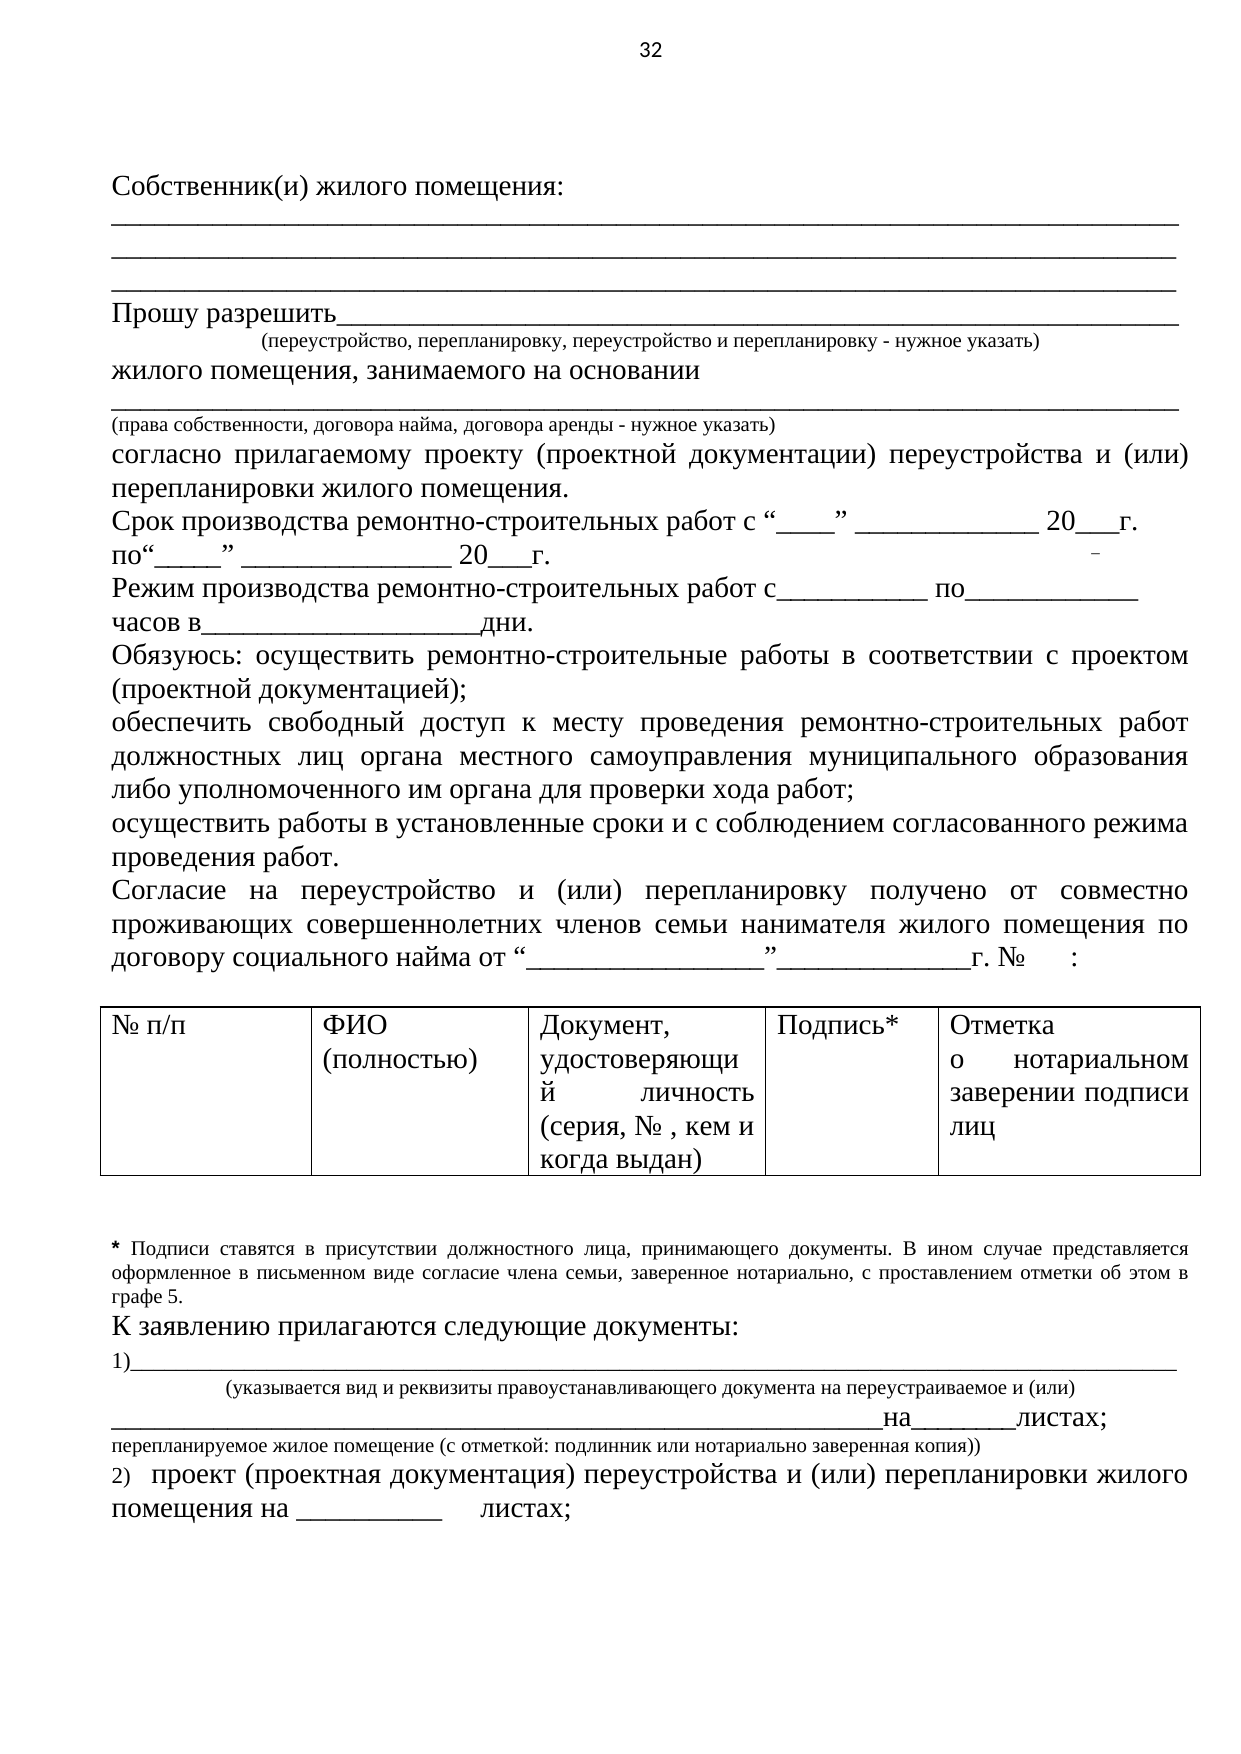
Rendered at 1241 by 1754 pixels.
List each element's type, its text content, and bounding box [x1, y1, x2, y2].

table_header Отметка о нотариальном заверении подписи лиц [939, 1008, 1200, 1175]
text (указывается вид и реквизиты правоустанавливающего документа на переустраиваемое и (или) [111, 1375, 1189, 1399]
text Согласие на переустройство и (или) перепланировку получено от совместно проживающих совершеннолетних членов семьи нанимателя жилого помещения по договору социального найма от “ ” г. № : [111, 872, 1189, 973]
text Собственник(и) жилого помещения: [111, 168, 1189, 201]
list проект (проектная документация) переустройства и (или) перепланировки жилого помещения на __________ листах; [111, 1457, 1189, 1524]
text (права собственности, договора найма, договора аренды - нужное указать) [111, 412, 1189, 436]
text Прошу разрешить [111, 295, 1189, 328]
text согласно прилагаемому проекту (проектной документации) переустройства и (или) перепланировки жилого помещения. [111, 436, 1189, 503]
text Срок производства ремонтно-строительных работ с “____” 20___г. [111, 503, 1189, 537]
table_header № п/п [101, 1008, 311, 1175]
text Обязуюсь: осуществить ремонтно-строительные работы в соответствии с проектом (проектной документацией); [111, 637, 1189, 704]
text __________________________________________________________________________________________________________________________________________________ [111, 201, 1189, 295]
text * Подписи ставятся в присутствии должностного лица, принимающего документы. В ином случае представляется оформленное в письменном виде согласие члена семьи, заверенное нотариально, с проставлением отметки об этом в графе 5. [111, 1236, 1189, 1308]
text на листах; [111, 1399, 1189, 1433]
text перепланируемое жилое помещение (с отметкой: подлинник или нотариально заверенная копия)) [111, 1433, 1189, 1457]
text жилого помещения, занимаемого на основании [111, 352, 1189, 386]
text (переустройство, перепланировку, переустройство и перепланировку - нужное указать) [111, 328, 1189, 352]
text часов в дни. [111, 604, 1189, 637]
text Режим производства ремонтно-строительных работ с по [111, 570, 1189, 604]
text К заявлению прилагаются следующие документы: [111, 1308, 1189, 1341]
text обеспечить свободный доступ к месту проведения ремонтно-строительных работ должностных лиц органа местного самоуправления муниципального образования либо уполномоченного им органа для проверки хода работ; [111, 704, 1189, 805]
table_header ФИО (полностью) [312, 1008, 528, 1175]
text по“ ” 20___г. _ [111, 537, 1189, 570]
text осуществить работы в установленные сроки и с соблюдением согласованного режима проведения работ. [111, 805, 1189, 872]
table_header Документ, удостоверяющий личность (серия, № , кем и когда выдан) [529, 1008, 765, 1175]
table_header Подпись* [766, 1008, 938, 1175]
